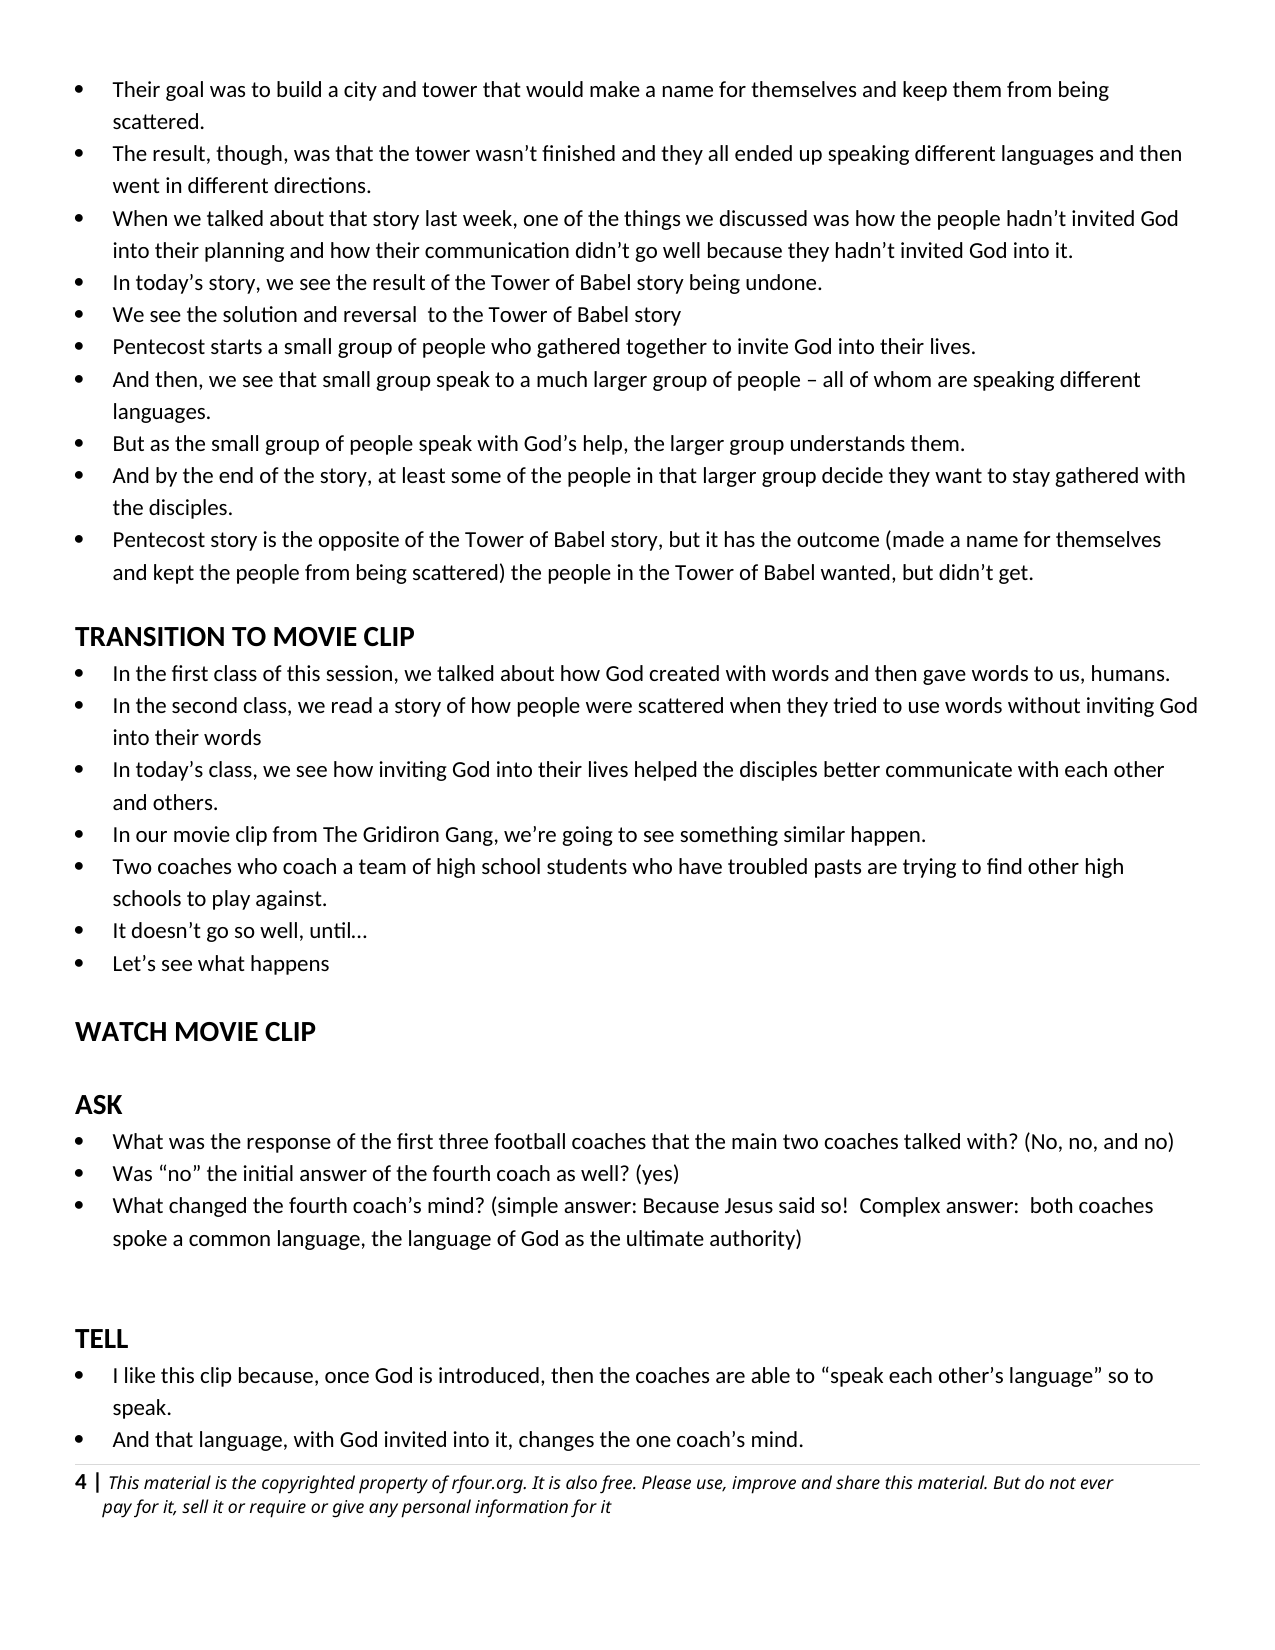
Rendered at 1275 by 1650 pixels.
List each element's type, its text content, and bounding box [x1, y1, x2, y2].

list What was the response of the first three football coaches that the main two coaches talked with? (No, no, and no) [75, 1127, 1200, 1155]
list Was “no” the initial answer of the fourth coach as well? (yes) [75, 1159, 1200, 1187]
list It doesn’t go so well, until… [75, 916, 1200, 944]
list But as the small group of people speak with God’s help, the larger group understands them. [75, 429, 1200, 457]
list And then, we see that small group speak to a much larger group of people – all of whom are speaking different languages. [75, 365, 1200, 425]
list When we talked about that story last week, one of the things we discussed was how the people hadn’t invited God into their planning and how their communication didn’t go well because they hadn’t invited God into it. [75, 204, 1200, 264]
list In today’s class, we see how inviting God into their lives helped the disciples better communicate with each other and others. [75, 756, 1200, 816]
list The result, though, was that the tower wasn’t finished and they all ended up speaking different languages and then went in different directions. [75, 139, 1200, 199]
list In our movie clip from The Gridiron Gang, we’re going to see something similar happen. [75, 820, 1200, 848]
text ASK [75, 1086, 1200, 1122]
list And by the end of the story, at least some of the people in that larger group decide they want to stay gathered with the disciples. [75, 461, 1200, 521]
list What changed the fourth coach’s mind? (simple answer: Because Jesus said so! Complex answer: both coaches spoke a common language, the language of God as the ultimate authority) [75, 1191, 1200, 1252]
list In the second class, we read a story of how people were scattered when they tried to use words without inviting God into their words [75, 691, 1200, 751]
list Their goal was to build a city and tower that would make a name for themselves and keep them from being scattered. [75, 75, 1200, 135]
list I like this clip because, once God is introduced, then the coaches are able to “speak each other’s language” so to speak. [75, 1361, 1200, 1421]
list And that language, with God invited into it, changes the one coach’s mind. [75, 1426, 1200, 1453]
list We see the solution and reversal to the Tower of Babel story [75, 300, 1200, 328]
text WATCH MOVIE CLIP [75, 1013, 1200, 1049]
text TELL [75, 1320, 1200, 1356]
list Pentecost starts a small group of people who gathered together to invite God into their lives. [75, 332, 1200, 361]
list Pentecost story is the opposite of the Tower of Babel story, but it has the outcome (made a name for themselves and kept the people from being scattered) the people in the Tower of Babel wanted, but didn’t get. [75, 526, 1200, 586]
list Let’s see what happens [75, 949, 1200, 977]
list In today’s story, we see the result of the Tower of Babel story being undone. [75, 268, 1200, 296]
text TRANSITION TO MOVIE CLIP [75, 618, 1200, 654]
list In the first class of this session, we talked about how God created with words and then gave words to us, humans. [75, 659, 1200, 687]
list Two coaches who coach a team of high school students who have troubled pasts are trying to find other high schools to play against. [75, 852, 1200, 912]
